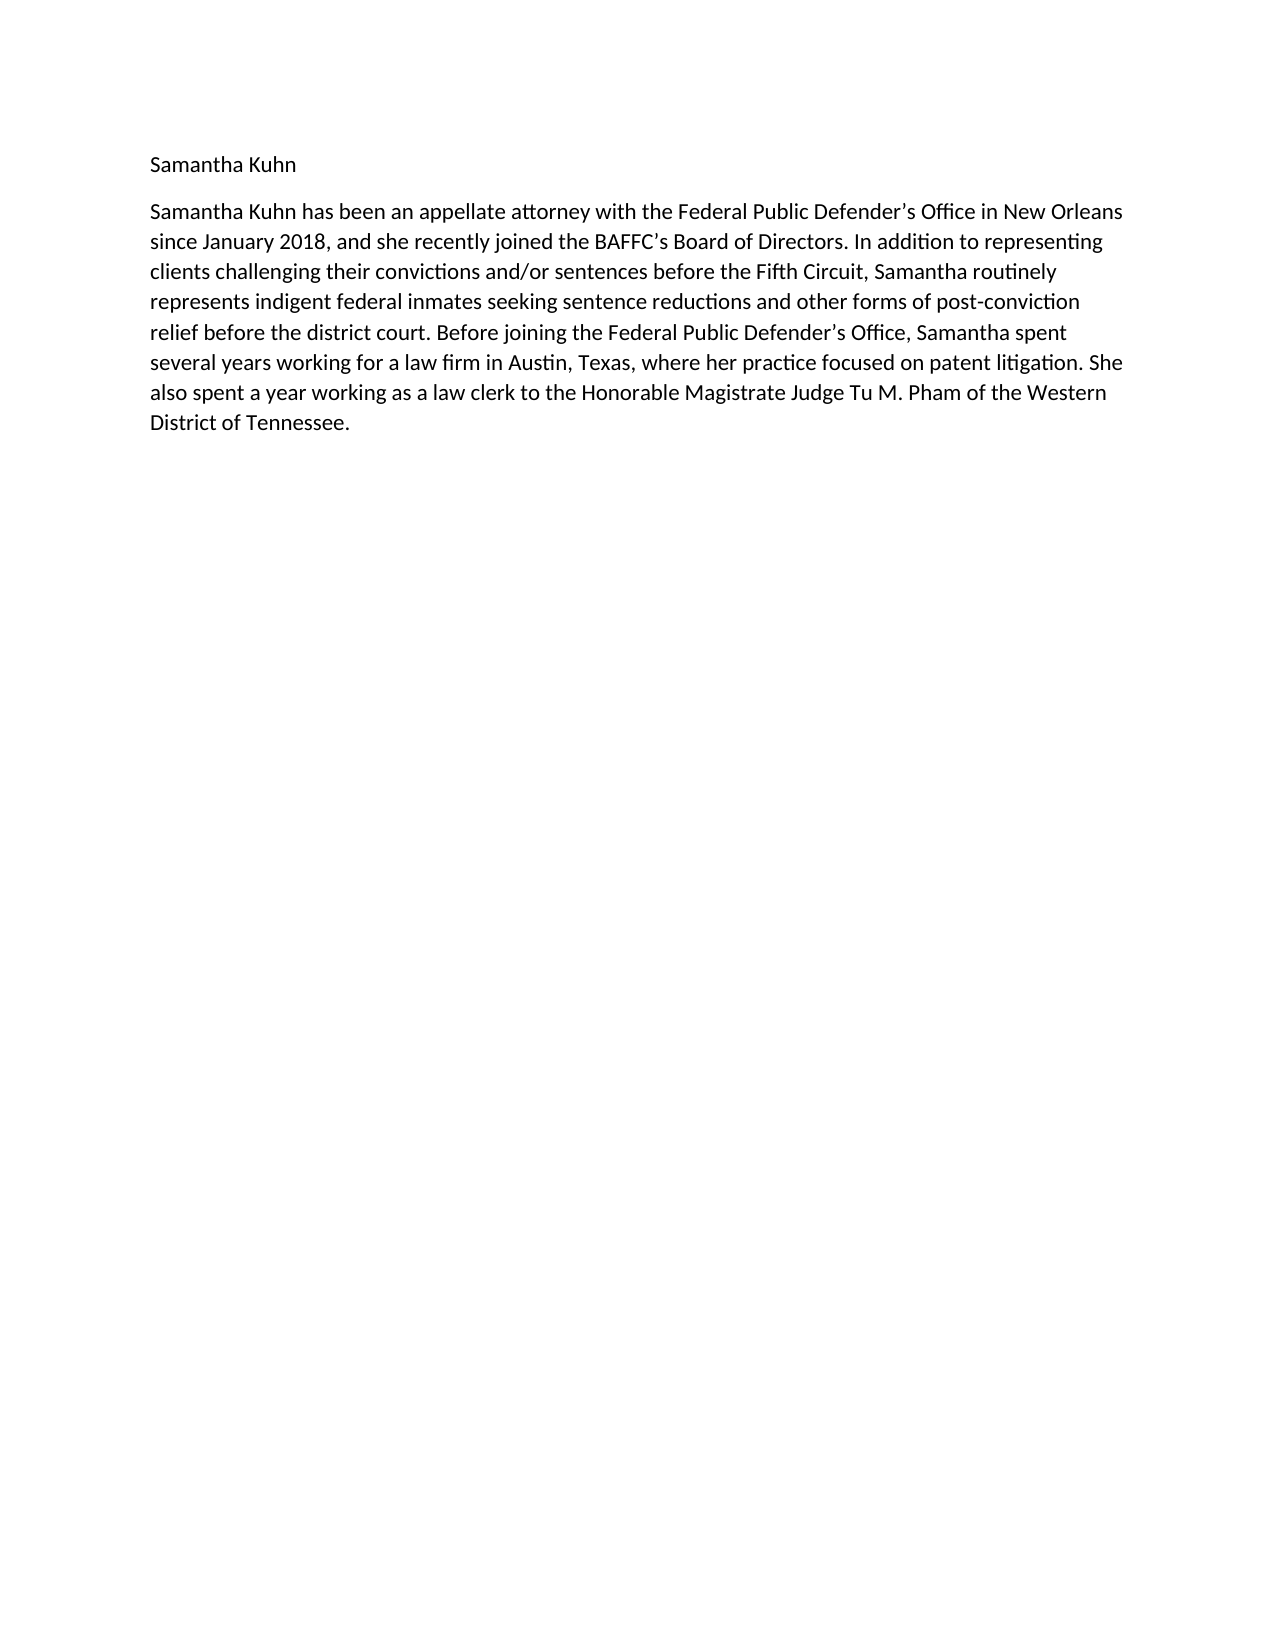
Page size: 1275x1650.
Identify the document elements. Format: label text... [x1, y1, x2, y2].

text Samantha Kuhn [150, 150, 1125, 178]
text Samantha Kuhn has been an appellate attorney with the Federal Public Defender’s Office in New Orleans since January 2018, and she recently joined the BAFFC’s Board of Directors. In addition to representing clients challenging their convictions and/or sentences before the Fifth Circuit, Samantha routinely represents indigent federal inmates seeking sentence reductions and other forms of post-conviction relief before the district court. Before joining the Federal Public Defender’s Office, Samantha spent several years working for a law firm in Austin, Texas, where her practice focused on patent litigation. She also spent a year working as a law clerk to the Honorable Magistrate Judge Tu M. Pham of the Western District of Tennessee. [150, 197, 1125, 436]
